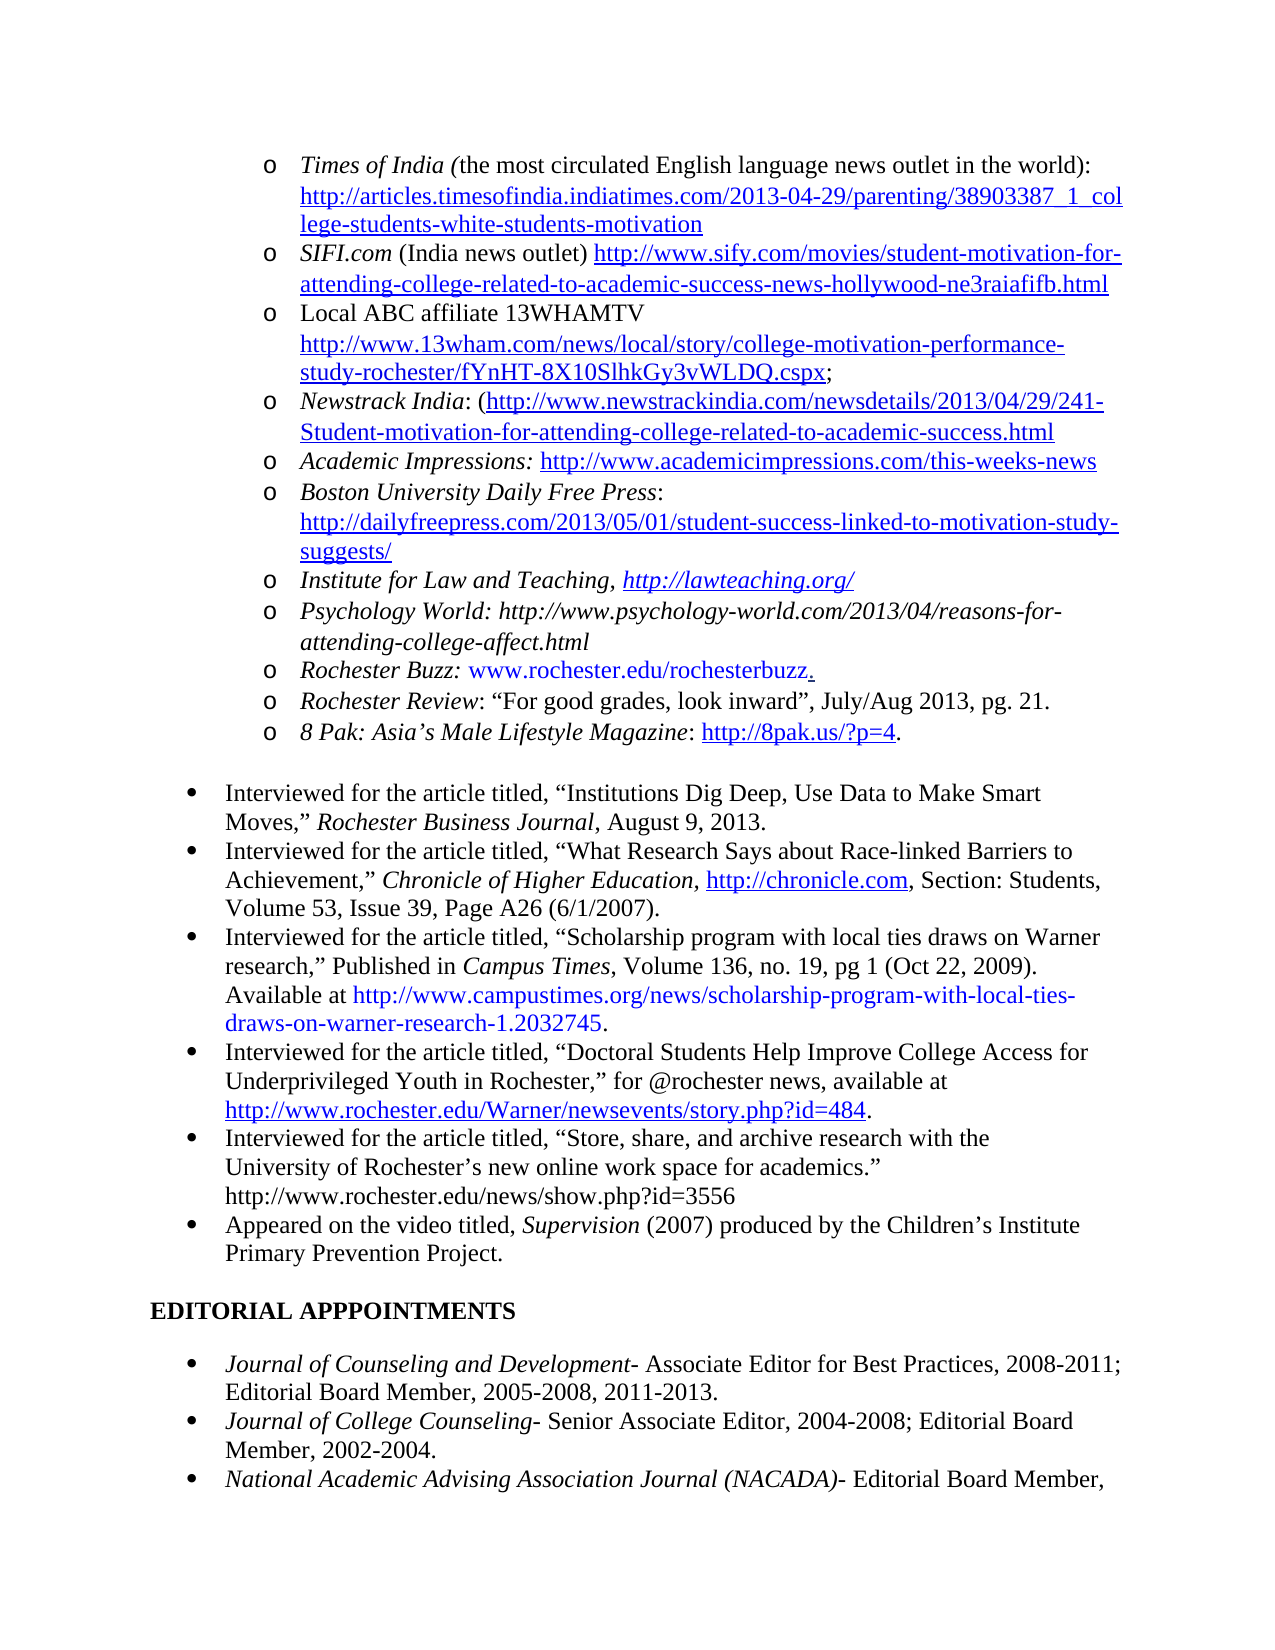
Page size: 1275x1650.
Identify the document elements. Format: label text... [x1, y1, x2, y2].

list 8 Pak: Asia’s Male Lifestyle Magazine: http://8pak.us/?p=4. [262, 717, 1125, 748]
list Newstrack India: (http://www.newstrackindia.com/newsdetails/2013/04/29/241-Student-motivation-for-attending-college-related-to-academic-success.html [262, 386, 1125, 446]
list SIFI.com (India news outlet) http://www.sify.com/movies/student-motivation-for-attending-college-related-to-academic-success-news-hollywood-ne3raiafifb.html [262, 238, 1125, 298]
list Journal of Counseling and Development- Associate Editor for Best Practices, 2008-2011; Editorial Board Member, 2005-2008, 2011-2013. [187, 1349, 1125, 1406]
list Boston University Daily Free Press: http://dailyfreepress.com/2013/05/01/student-success-linked-to-motivation-study-suggests/ [262, 477, 1125, 565]
list Academic Impressions: http://www.academicimpressions.com/this-weeks-news [262, 446, 1125, 477]
text University of Rochester’s new online work space for academics.” http://www.rochester.edu/news/show.php?id=3556 [225, 1152, 1125, 1210]
list Interviewed for the article titled, “Institutions Dig Deep, Use Data to Make Smart Moves,” Rochester Business Journal, August 9, 2013. [187, 778, 1125, 836]
list Interviewed for the article titled, “Doctoral Students Help Improve College Access for Underprivileged Youth in Rochester,” for @rochester news, available at http://www.rochester.edu/Warner/newsevents/story.php?id=484. [187, 1037, 1125, 1123]
subtitle Interviewed for the article titled, “Scholarship program with local ties draws on Warner research,” Published in Campus Times, Volume 136, no. 19, pg 1 (Oct 22, 2009). Available at http://www.campustimes.org/news/scholarship-program-with-local-ties-draws-on-warner-research-1.2032745. [187, 922, 1125, 1037]
list Appeared on the video titled, Supervision (2007) produced by the Children’s Institute Primary Prevention Project. [187, 1210, 1125, 1267]
list Rochester Review: “For good grades, look inward”, July/Aug 2013, pg. 21. [262, 686, 1125, 717]
subtitle EDITORIAL APPPOINTMENTS [150, 1296, 1125, 1325]
list Interviewed for the article titled, “What Research Says about Race-linked Barriers to Achievement,” Chronicle of Higher Education, http://chronicle.com, Section: Students, Volume 53, Issue 39, Page A26 (6/1/2007). [187, 836, 1125, 922]
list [187, 1464, 1125, 1492]
list Journal of College Counseling- Senior Associate Editor, 2004-2008; Editorial Board Member, 2002-2004. [187, 1406, 1125, 1464]
list Psychology World: http://www.psychology-world.com/2013/04/reasons-for-attending-college-affect.html [262, 596, 1125, 655]
list Local ABC affiliate 13WHAMTV http://www.13wham.com/news/local/story/college-motivation-performance-study-rochester/fYnHT-8X10SlhkGy3vWLDQ.cspx; [262, 298, 1125, 386]
list Times of India (the most circulated English language news outlet in the world): http://articles.timesofindia.indiatimes.com/2013-04-29/parenting/38903387_1_college-students-white-students-motivation [262, 150, 1125, 238]
list Institute for Law and Teaching, http://lawteaching.org/ [262, 565, 1125, 596]
list Interviewed for the article titled, “Store, share, and archive research with the [187, 1123, 1125, 1152]
list Rochester Buzz: www.rochester.edu/rochesterbuzz. [262, 655, 1125, 686]
